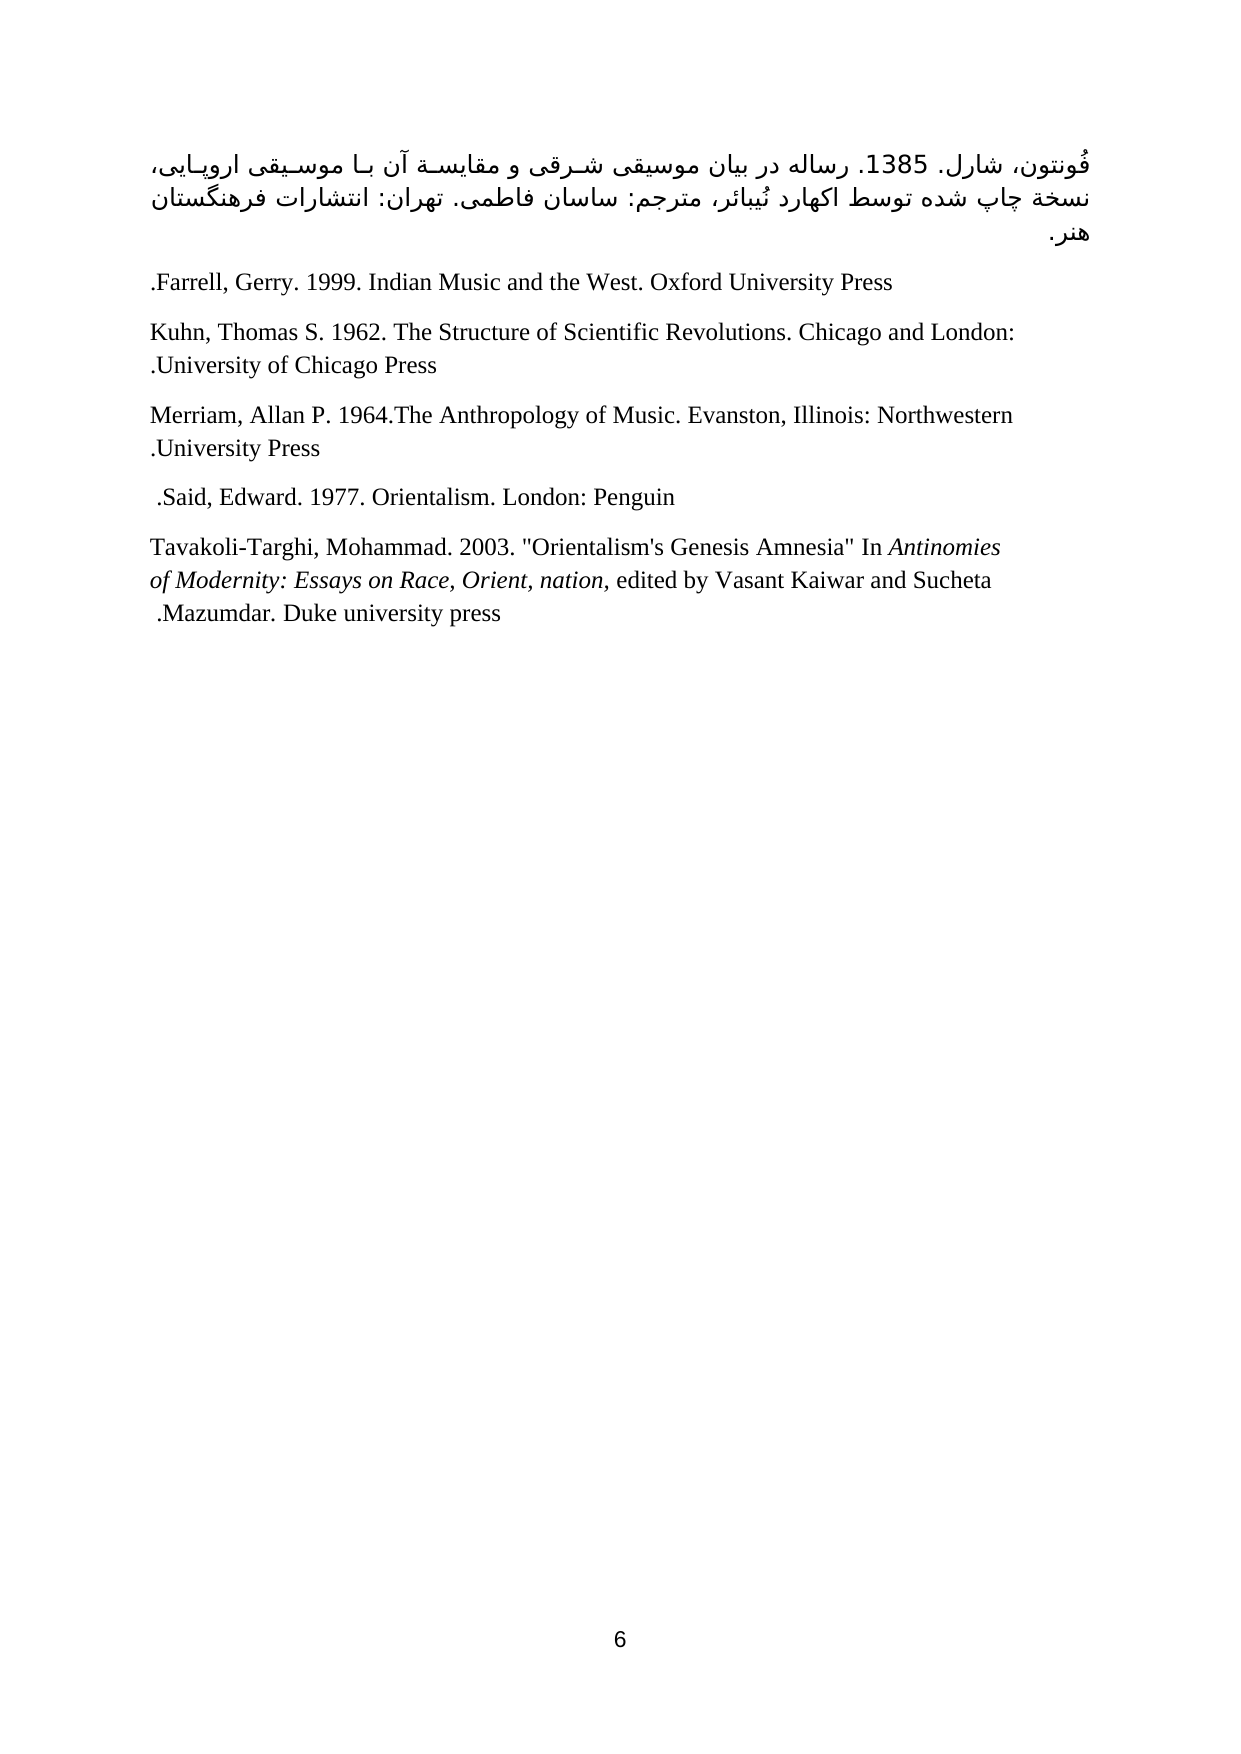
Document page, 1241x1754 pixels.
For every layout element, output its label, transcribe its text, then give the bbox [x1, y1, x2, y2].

text Said, Edward. 1977. Orientalism. London: Penguin. [150, 482, 1090, 511]
text Farrell, Gerry. 1999. Indian Music and the West. Oxford University Press. [150, 267, 1090, 296]
text Kuhn, Thomas S. 1962. The Structure of Scientific Revolutions. Chicago and London: University of Chicago Press. [150, 317, 1090, 379]
text Merriam, Allan P. 1964.The Anthropology of Music. Evanston, Illinois: Northwestern University Press. [150, 400, 1090, 461]
text فُونتون، شارل. 1385. رساله در بیان موسیقی شرقی و مقایسة آن با موسیقی اروپایی، نسخة چاپ شده توسط اکهارد نُیبائر، مترجم: ساسان فاطمی. تهران: انتشارات فرهنگستان هنر. [150, 150, 1090, 246]
text Tavakoli-Targhi, Mohammad. 2003. "Orientalism's Genesis Amnesia" In Antinomies of Modernity: Essays on Race, Orient, nation, edited by Vasant Kaiwar and Sucheta Mazumdar. Duke university press. [150, 532, 1090, 627]
